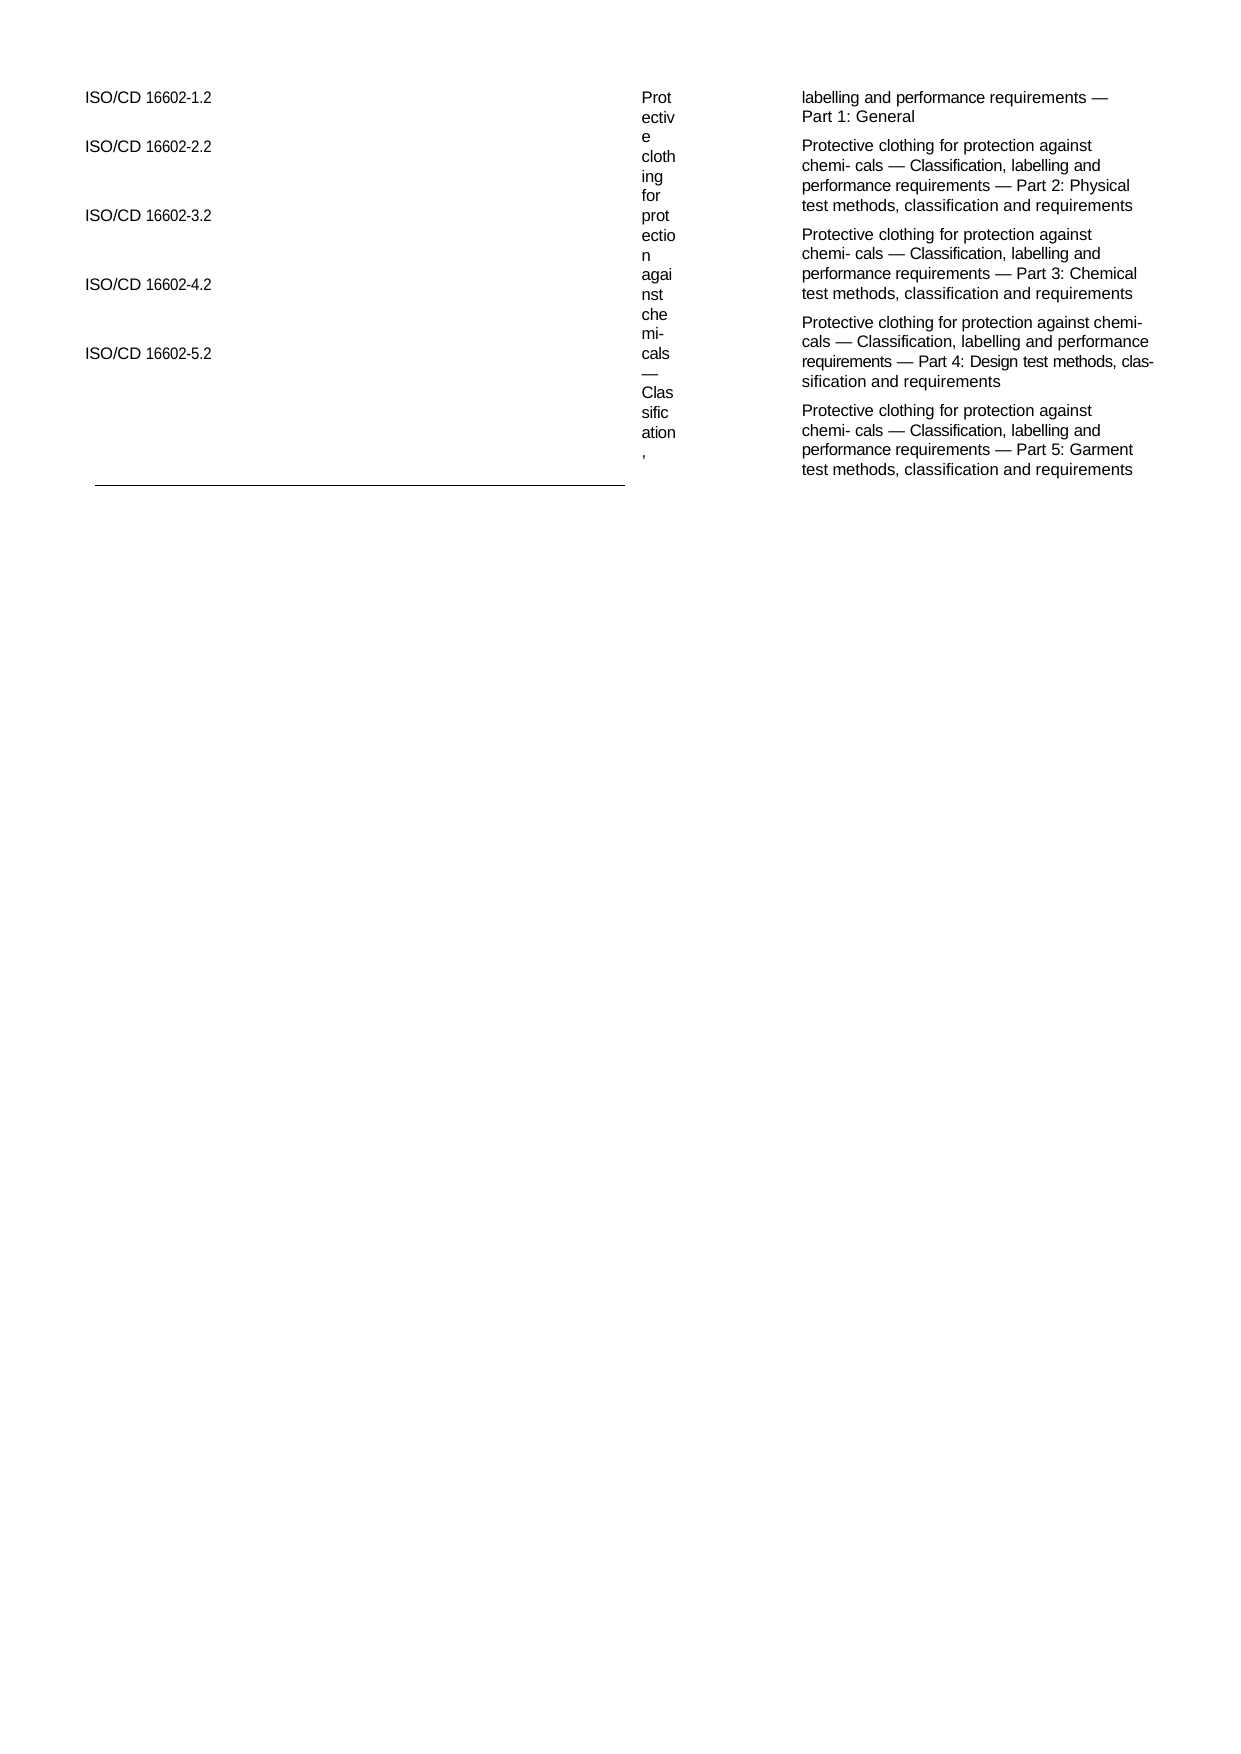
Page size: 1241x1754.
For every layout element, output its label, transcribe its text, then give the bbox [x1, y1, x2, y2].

text Protective clothing for protection against chemi- cals — Classification, labelling and performance requirements — Part 2: Physical test methods, classification and requirements [802, 136, 1140, 214]
text ISO/CD 16602-4.2 [85, 274, 589, 294]
text Protective clothing for protection against chemi- cals — Classification, labelling and performance requirements — Part 1: General [802, 87, 1140, 126]
text ISO/CD 16602-3.2 [85, 206, 589, 225]
text Protective clothing for protection against chemi- cals — Classification, labelling and performance requirements — Part 5: Garment test methods, classification and requirements [802, 401, 1140, 479]
text Protective clothing for protection against chemi- cals — Classification, labelling and performance requirements — Part 1: General [641, 88, 676, 461]
text ISO/CD 16602-2.2 [85, 136, 589, 156]
text ISO/CD 16602-5.2 [85, 343, 589, 363]
text Protective clothing for protection against chemi- cals — Classification, labelling and performance requirements — Part 3: Chemical test methods, classification and requirements [802, 224, 1140, 303]
text ISO/CD 16602-1.2 [85, 87, 589, 107]
text Protective clothing for protection against chemi- cals — Classification, labelling and performance requirements — Part 4: Design test methods, clas- sification and requirements [802, 313, 1169, 391]
